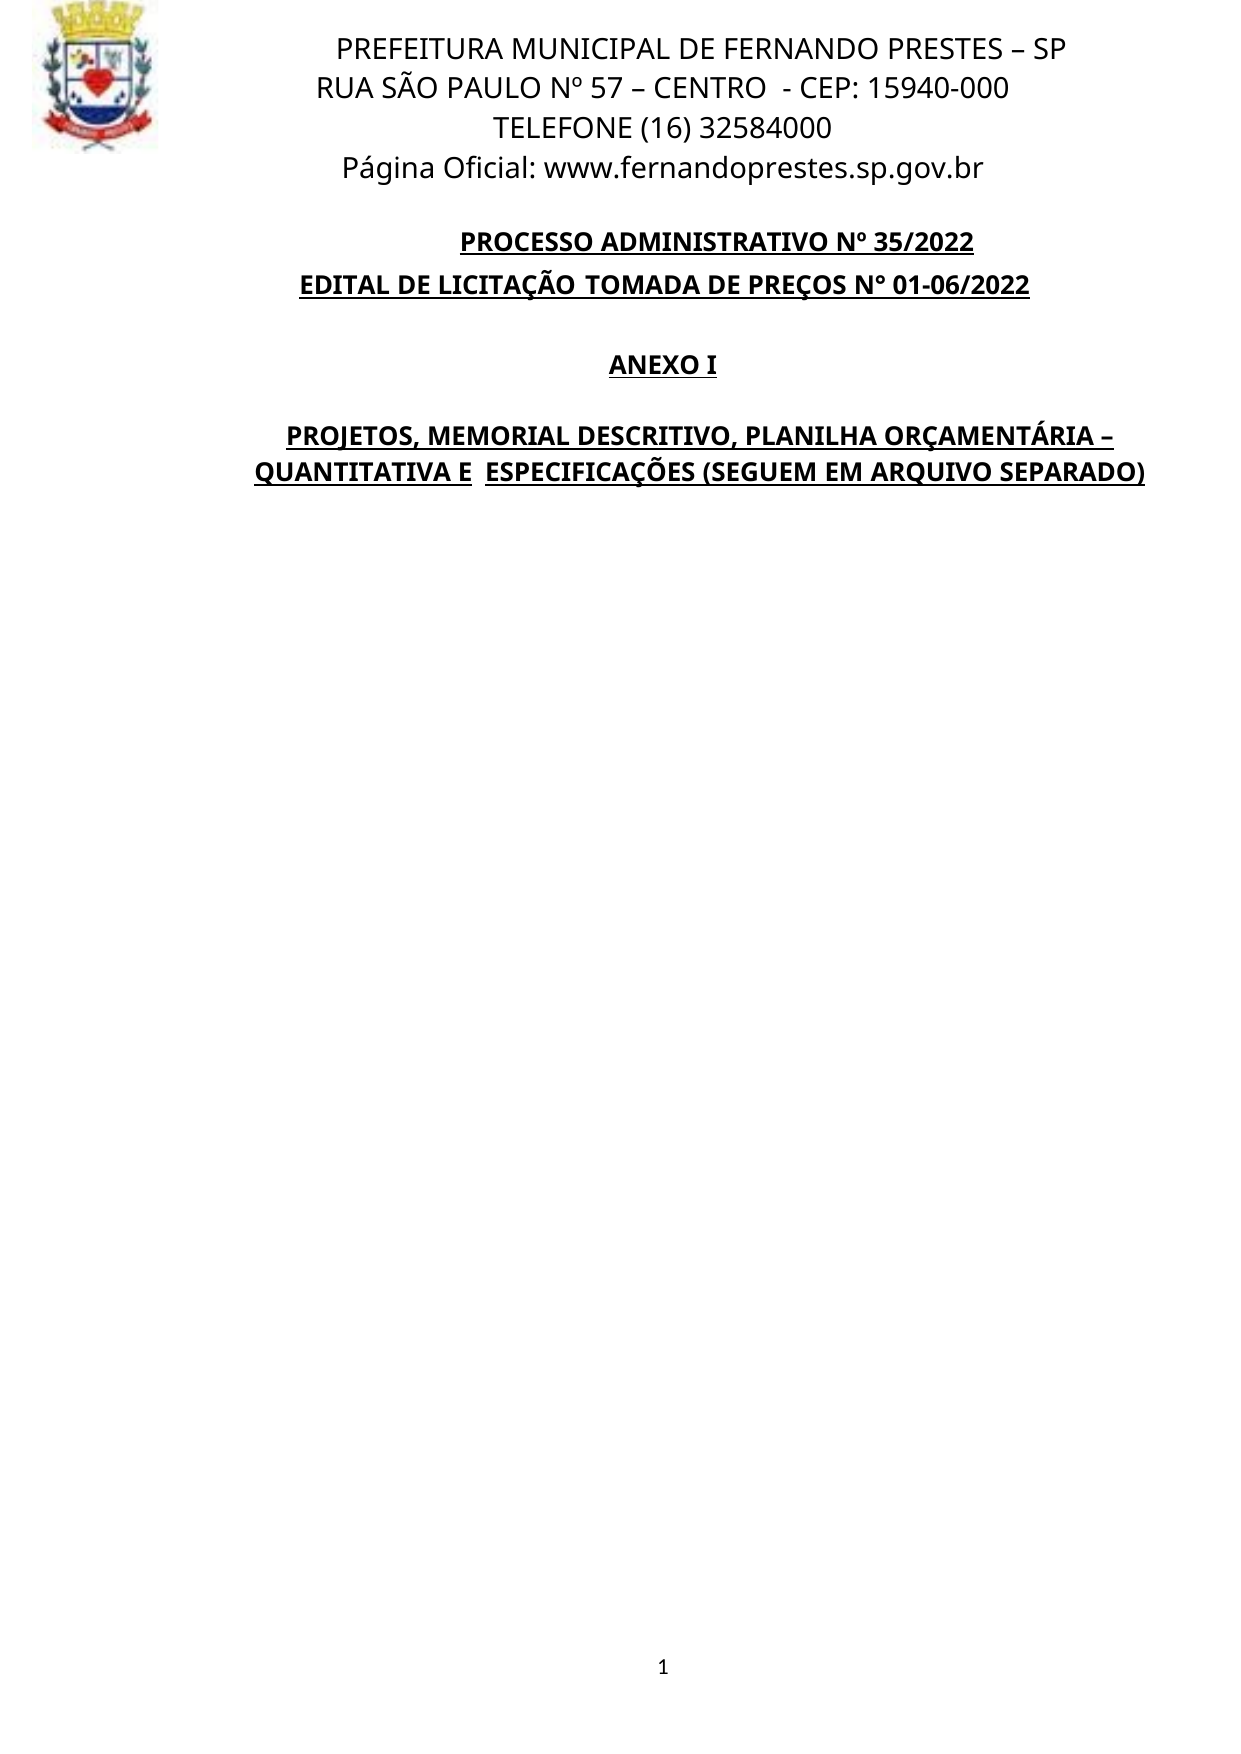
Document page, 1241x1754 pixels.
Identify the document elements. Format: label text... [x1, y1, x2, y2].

text ANEXO I [412, 347, 913, 382]
text PROJETOS, MEMORIAL DESCRITIVO, PLANILHA ORÇAMENTÁRIA – [247, 418, 1152, 453]
text EDITAL DE LICITAÇÃO TOMADA DE PREÇOS N° 01-06/2022 [148, 267, 1181, 302]
text QUANTITATIVA E ESPECIFICAÇÕES (SEGUEM EM ARQUIVO SEPARADO) [247, 454, 1152, 489]
text PROCESSO ADMINISTRATIVO Nº 35/2022 [298, 223, 1061, 259]
picture [31, 0, 159, 154]
